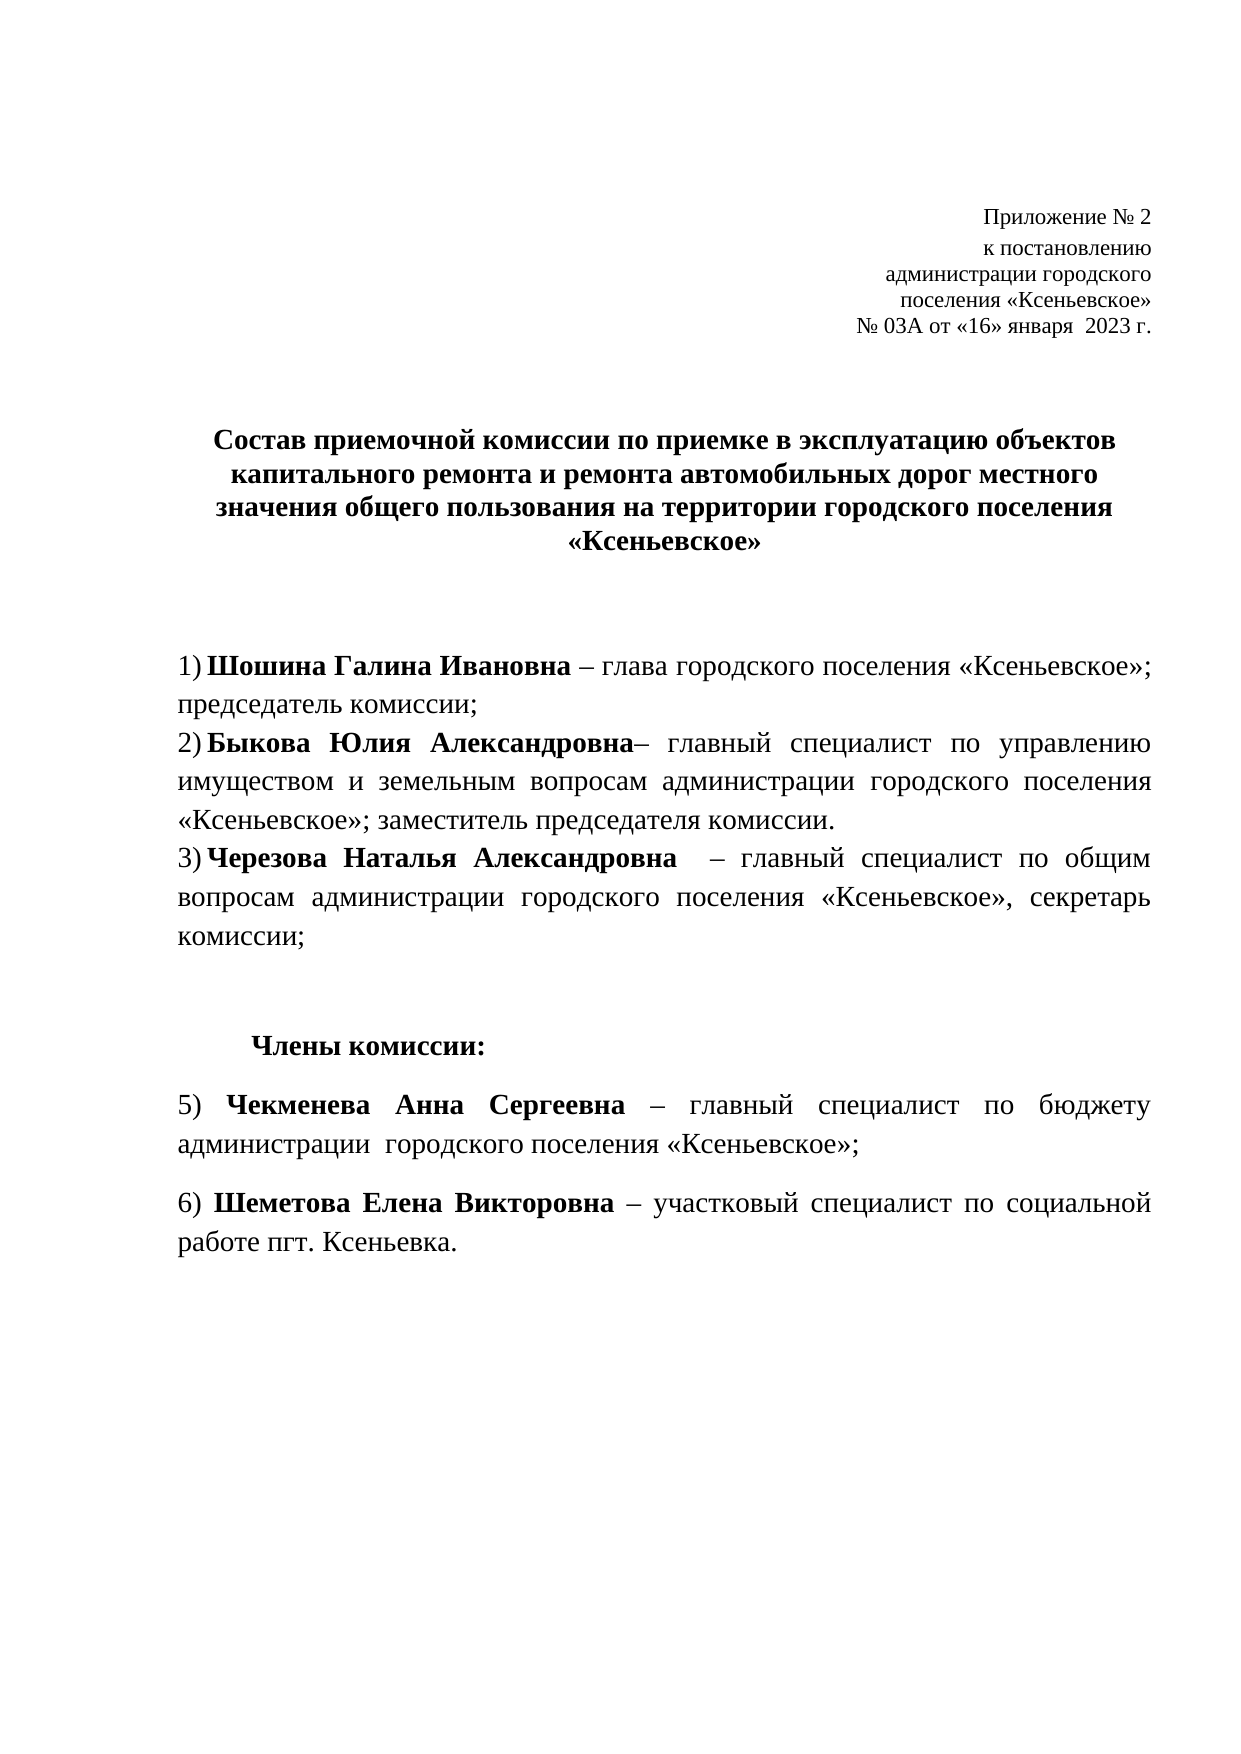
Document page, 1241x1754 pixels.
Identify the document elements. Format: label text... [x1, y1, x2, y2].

text 5) Чекменева Анна Сергеевна – главный специалист по бюджету администрации городского поселения «Ксеньевское»; [177, 1087, 1152, 1159]
list Члены комиссии: [251, 1028, 1152, 1061]
text Приложение № 2 [177, 203, 1152, 230]
list Черезова Наталья Александровна – главный специалист по общим вопросам администрации городского поселения «Ксеньевское», секретарь комиссии; [177, 841, 1152, 951]
list Шошина Галина Ивановна – глава городского поселения «Ксеньевское»; председатель комиссии; [177, 648, 1152, 720]
text к постановлению [177, 233, 1152, 260]
text поселения «Ксеньевское» [177, 286, 1152, 313]
list Быкова Юлия Александровна– главный специалист по управлению имуществом и земельным вопросам администрации городского поселения «Ксеньевское»; заместитель председателя комиссии. [177, 725, 1152, 836]
text администрации городского [177, 260, 1152, 286]
text № 03А от «16» января 2023 г. [177, 313, 1152, 339]
list 6) Шеметова Елена Викторовна – участковый специалист по социальной работе пгт. Ксеньевка. [177, 1185, 1152, 1257]
text Состав приемочной комиссии по приемке в эксплуатацию объектов капитального ремонта и ремонта автомобильных дорог местного значения общего пользования на территории городского поселения «Ксеньевское» [177, 422, 1152, 556]
